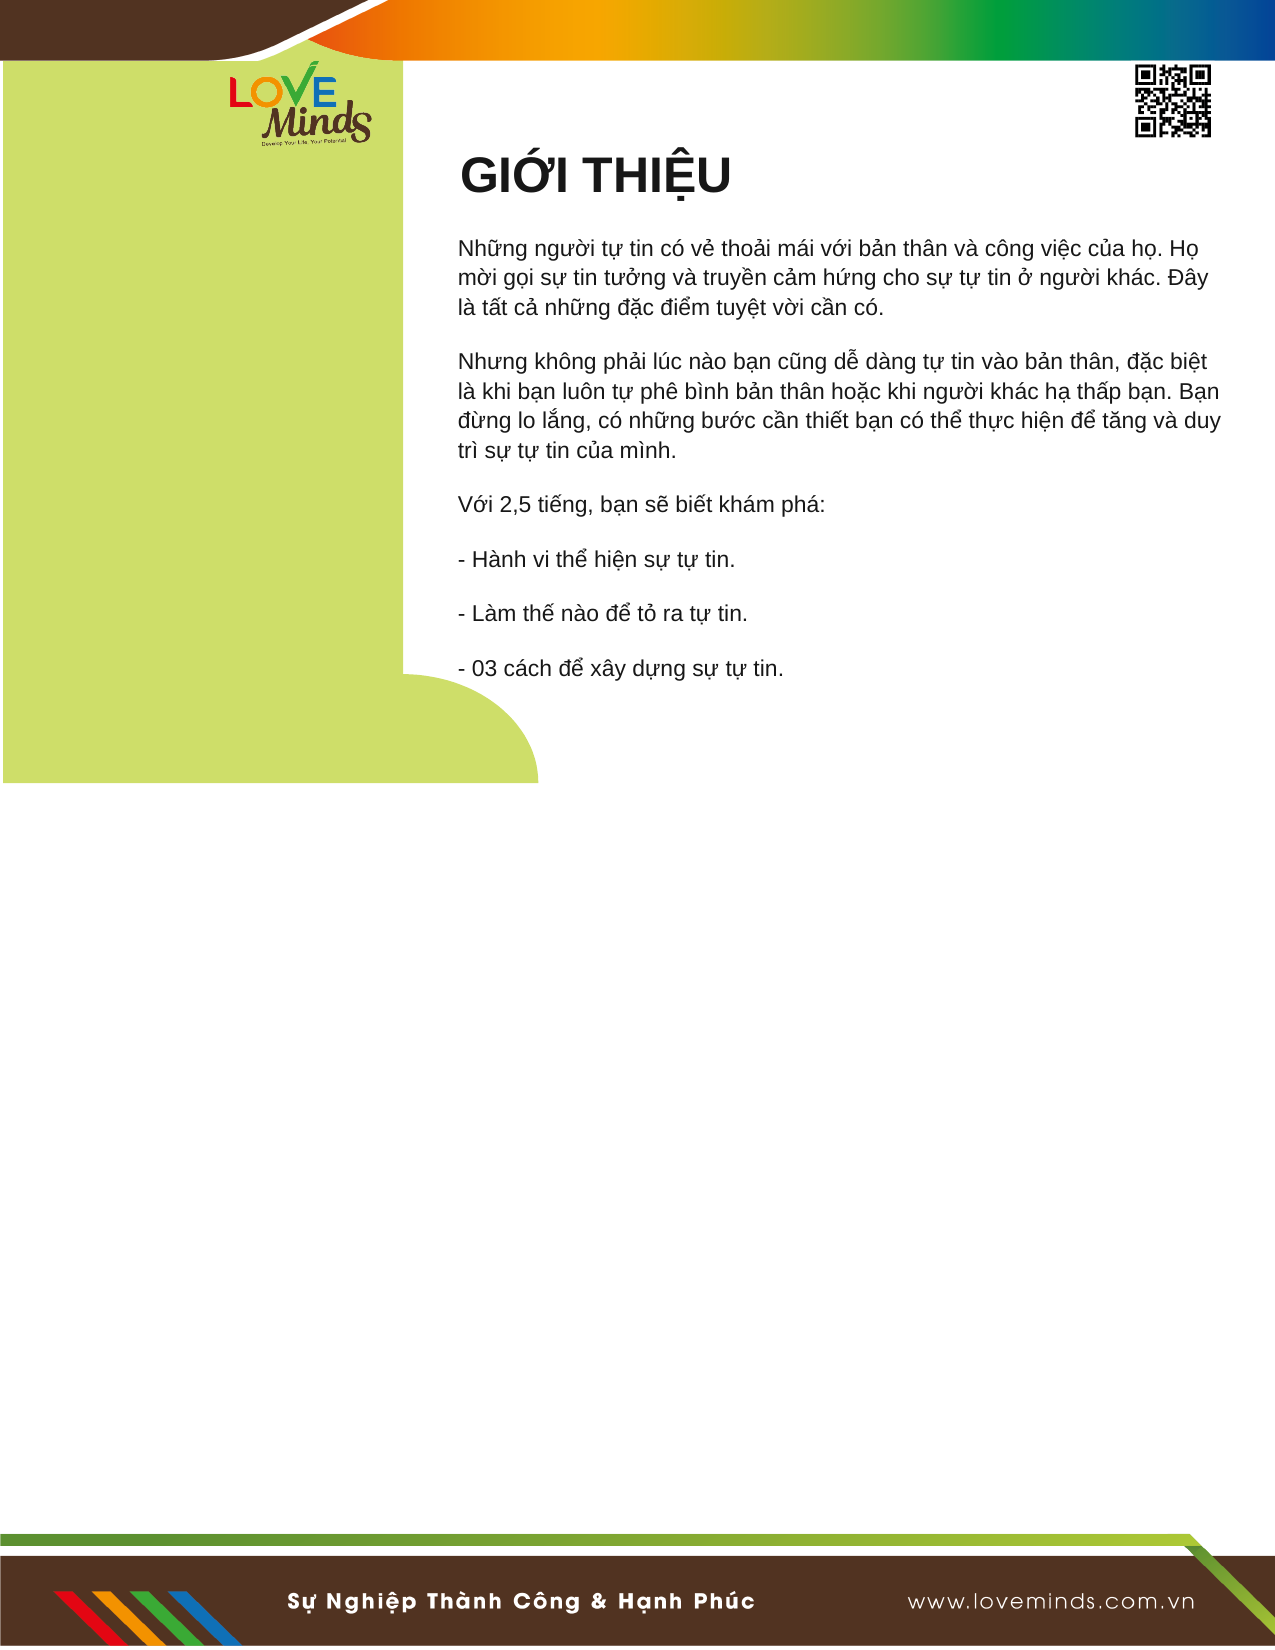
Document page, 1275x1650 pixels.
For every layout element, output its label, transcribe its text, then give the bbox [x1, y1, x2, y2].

picture [0, 0, 1275, 183]
picture [0, 1531, 1275, 1646]
table_cell GIỚI THIỆU Những người tự tin có vẻ thoải mái với bản thân và công việc của họ. Họ mời gọi sự tin tưởng và truyền cảm hứng cho sự tự tin ở người khác. Đây là tất cả những đặc điểm tuyệt vời cần có. Nhưng không phải lúc nào bạn cũng dễ dàng tự tin vào bản thân, đặc biệt là khi bạn luôn tự phê bình bản thân hoặc khi người khác hạ thấp bạn. Bạn đừng lo lắng, có những bước cần thiết bạn có thể thực hiện để tăng và duy trì sự tự tin của mình. Với 2,5 tiếng, bạn sẽ biết khám phá: - Hành vi thể hiện sự tự tin. - Làm thế nào để tỏ ra tự tin. - 03 cách để xây dựng sự tự tin. thế nđể tỏtự tin. [458, 134, 1253, 782]
